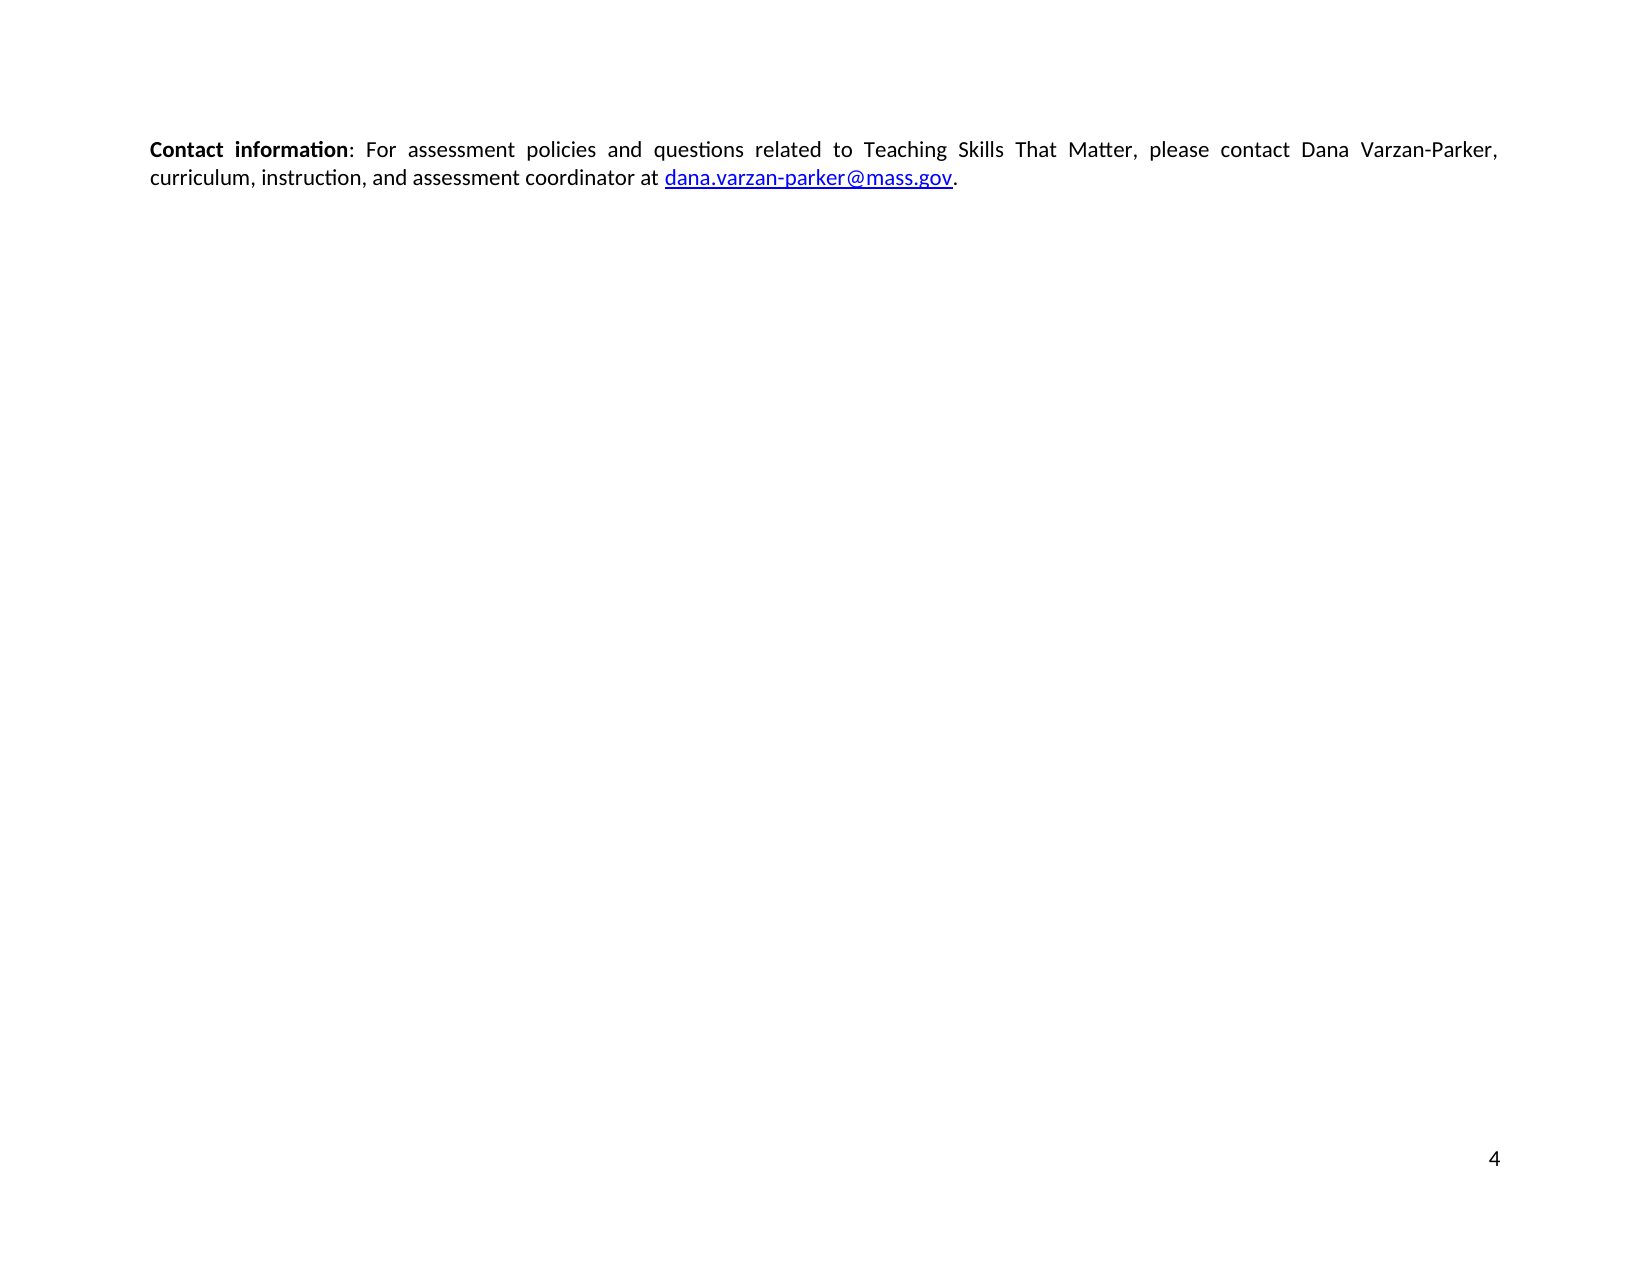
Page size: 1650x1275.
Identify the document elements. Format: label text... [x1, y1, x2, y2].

text Contact information: For assessment policies and questions related to Teaching Skills That Matter, please contact Dana Varzan-Parker, curriculum, instruction, and assessment coordinator at dana.varzan-parker@mass.gov. [150, 135, 1500, 191]
